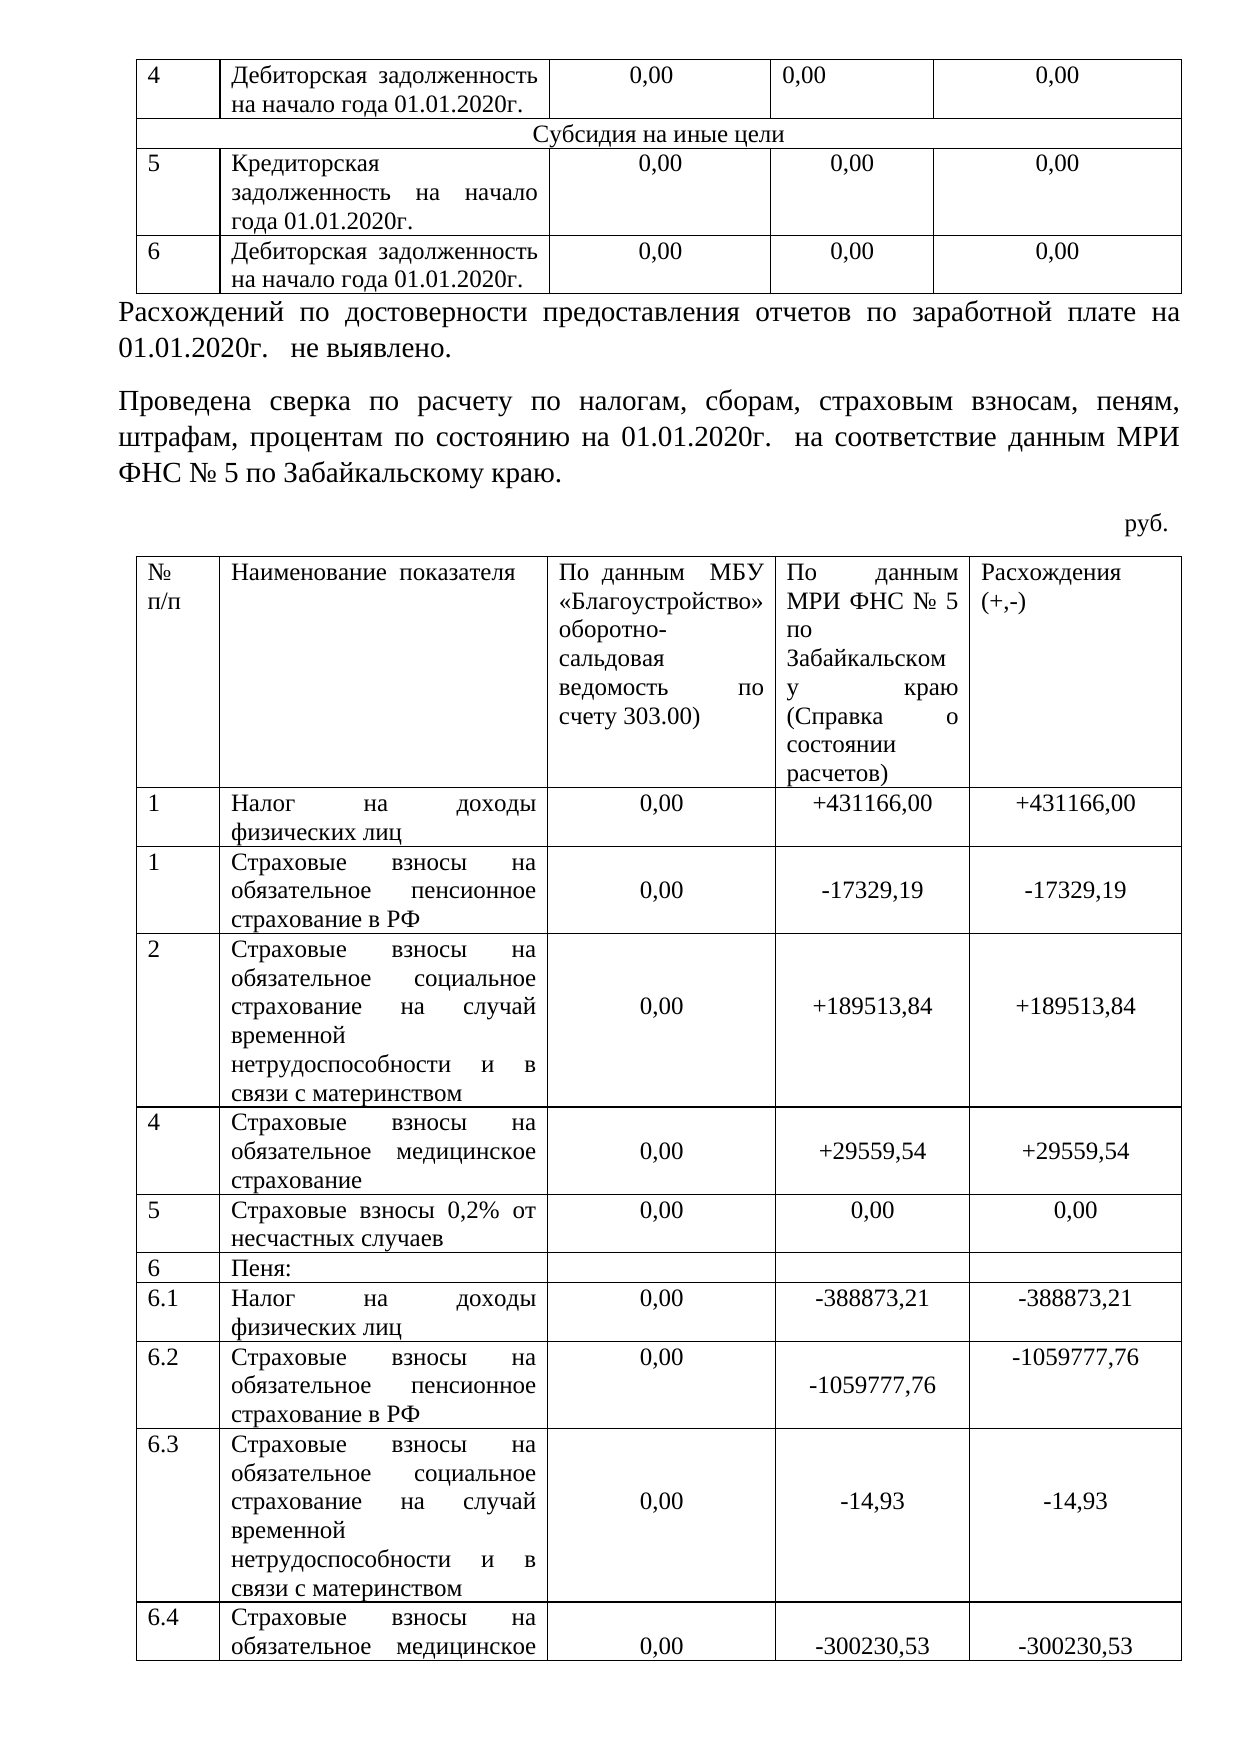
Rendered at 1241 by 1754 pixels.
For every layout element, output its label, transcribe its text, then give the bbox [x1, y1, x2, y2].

text Расхождений по достоверности предоставления отчетов по заработной плате на 01.01.2020г. не выявлено. [118, 294, 1181, 364]
table_cell 0,00 [970, 1195, 1181, 1252]
text Проведена сверка по расчету по налогам, сборам, страховым взносам, пеням, штрафам, процентам по состоянию на 01.01.2020г. на соответствие данным МРИ ФНС № 5 по Забайкальскому краю. [118, 383, 1181, 489]
table_cell Налог на доходы физических лиц [220, 788, 547, 846]
table_header По данным МРИ ФНС № 5 по Забайкальскому краю (Справка о состоянии расчетов) [776, 557, 969, 787]
table_cell 0,00 [550, 60, 770, 118]
table_cell 6.1 [137, 1283, 219, 1341]
table_cell -300230,53 [970, 1603, 1181, 1660]
table_cell +189513,84 [970, 934, 1181, 1106]
table_cell 5 [137, 149, 219, 235]
table_cell 0,00 [771, 236, 933, 293]
table_cell Пеня: [220, 1253, 547, 1282]
table_cell 0,00 [548, 1342, 775, 1428]
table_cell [221, 60, 549, 118]
table_header По данным МБУ «Благоустройство» оборотно-сальдовая ведомость по счету 303.00) [548, 557, 775, 787]
table_cell 0,00 [771, 149, 933, 235]
table_cell +189513,84 [776, 934, 969, 1106]
table_cell 0,00 [550, 236, 770, 293]
table_cell 1 [137, 788, 219, 846]
table_cell 0,00 [550, 149, 770, 235]
table_cell 0,00 [771, 60, 933, 118]
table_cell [221, 149, 549, 235]
table_cell 6.2 [137, 1342, 219, 1428]
table_cell -388873,21 [776, 1283, 969, 1341]
text руб. [118, 508, 1181, 537]
table_cell Страховые взносы на обязательное пенсионное страхование в РФ [220, 1342, 547, 1428]
table_cell -1059777,76 [970, 1342, 1181, 1428]
table_cell 0,00 [548, 1108, 775, 1194]
table_cell Страховые взносы на обязательное пенсионное страхование в РФ [220, 847, 547, 933]
table_cell -300230,53 [776, 1603, 969, 1660]
table_cell [548, 1253, 775, 1282]
table_cell 6 [137, 236, 219, 293]
table_cell 2 [137, 934, 219, 1106]
table_cell 6.4 [137, 1603, 219, 1660]
table_cell +431166,00 [970, 788, 1181, 846]
table_cell 0,00 [934, 60, 1181, 118]
table_cell Налог на доходы физических лиц [220, 1283, 547, 1341]
table_header Расхождения (+,-) [970, 557, 1181, 787]
table_cell 0,00 [548, 1283, 775, 1341]
table_cell -17329,19 [970, 847, 1181, 933]
table_cell [970, 1253, 1181, 1282]
table_cell 1 [137, 847, 219, 933]
table_cell Страховые взносы на обязательное социальное страхование на случай временной нетрудоспособности и в связи с материнством [220, 934, 547, 1106]
table_cell 0,00 [934, 236, 1181, 293]
table_cell 4 [137, 1108, 219, 1194]
table_cell -17329,19 [776, 847, 969, 933]
table_cell Страховые взносы на обязательное медицинское страхование [220, 1108, 547, 1194]
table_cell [221, 236, 549, 293]
table_header Наименование показателя [220, 557, 547, 787]
table_cell 0,00 [548, 847, 775, 933]
table_cell 0,00 [548, 1429, 775, 1601]
table_cell Страховые взносы 0,2% от несчастных случаев [220, 1195, 547, 1252]
table_cell 0,00 [548, 788, 775, 846]
table_cell 5 [137, 1195, 219, 1252]
table_cell 0,00 [934, 149, 1181, 235]
table_cell -1059777,76 [776, 1342, 969, 1428]
table_header № п/п [137, 557, 219, 787]
table_cell +29559,54 [970, 1108, 1181, 1194]
table_cell Субсидия на иные цели [137, 119, 1181, 147]
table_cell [220, 1603, 547, 1660]
table_cell 6.3 [137, 1429, 219, 1601]
table_cell 6 [137, 1253, 219, 1282]
table_cell -14,93 [776, 1429, 969, 1601]
table_cell 0,00 [548, 1195, 775, 1252]
table_cell 0,00 [776, 1195, 969, 1252]
table_cell Страховые взносы на обязательное социальное страхование на случай временной нетрудоспособности и в связи с материнством [220, 1429, 547, 1601]
table_cell +29559,54 [776, 1108, 969, 1194]
table_cell [776, 1253, 969, 1282]
table_cell 4 [137, 60, 219, 118]
table_cell -388873,21 [970, 1283, 1181, 1341]
table_cell 0,00 [548, 934, 775, 1106]
table_cell 0,00 [548, 1603, 775, 1660]
table_cell +431166,00 [776, 788, 969, 846]
table_cell -14,93 [970, 1429, 1181, 1601]
